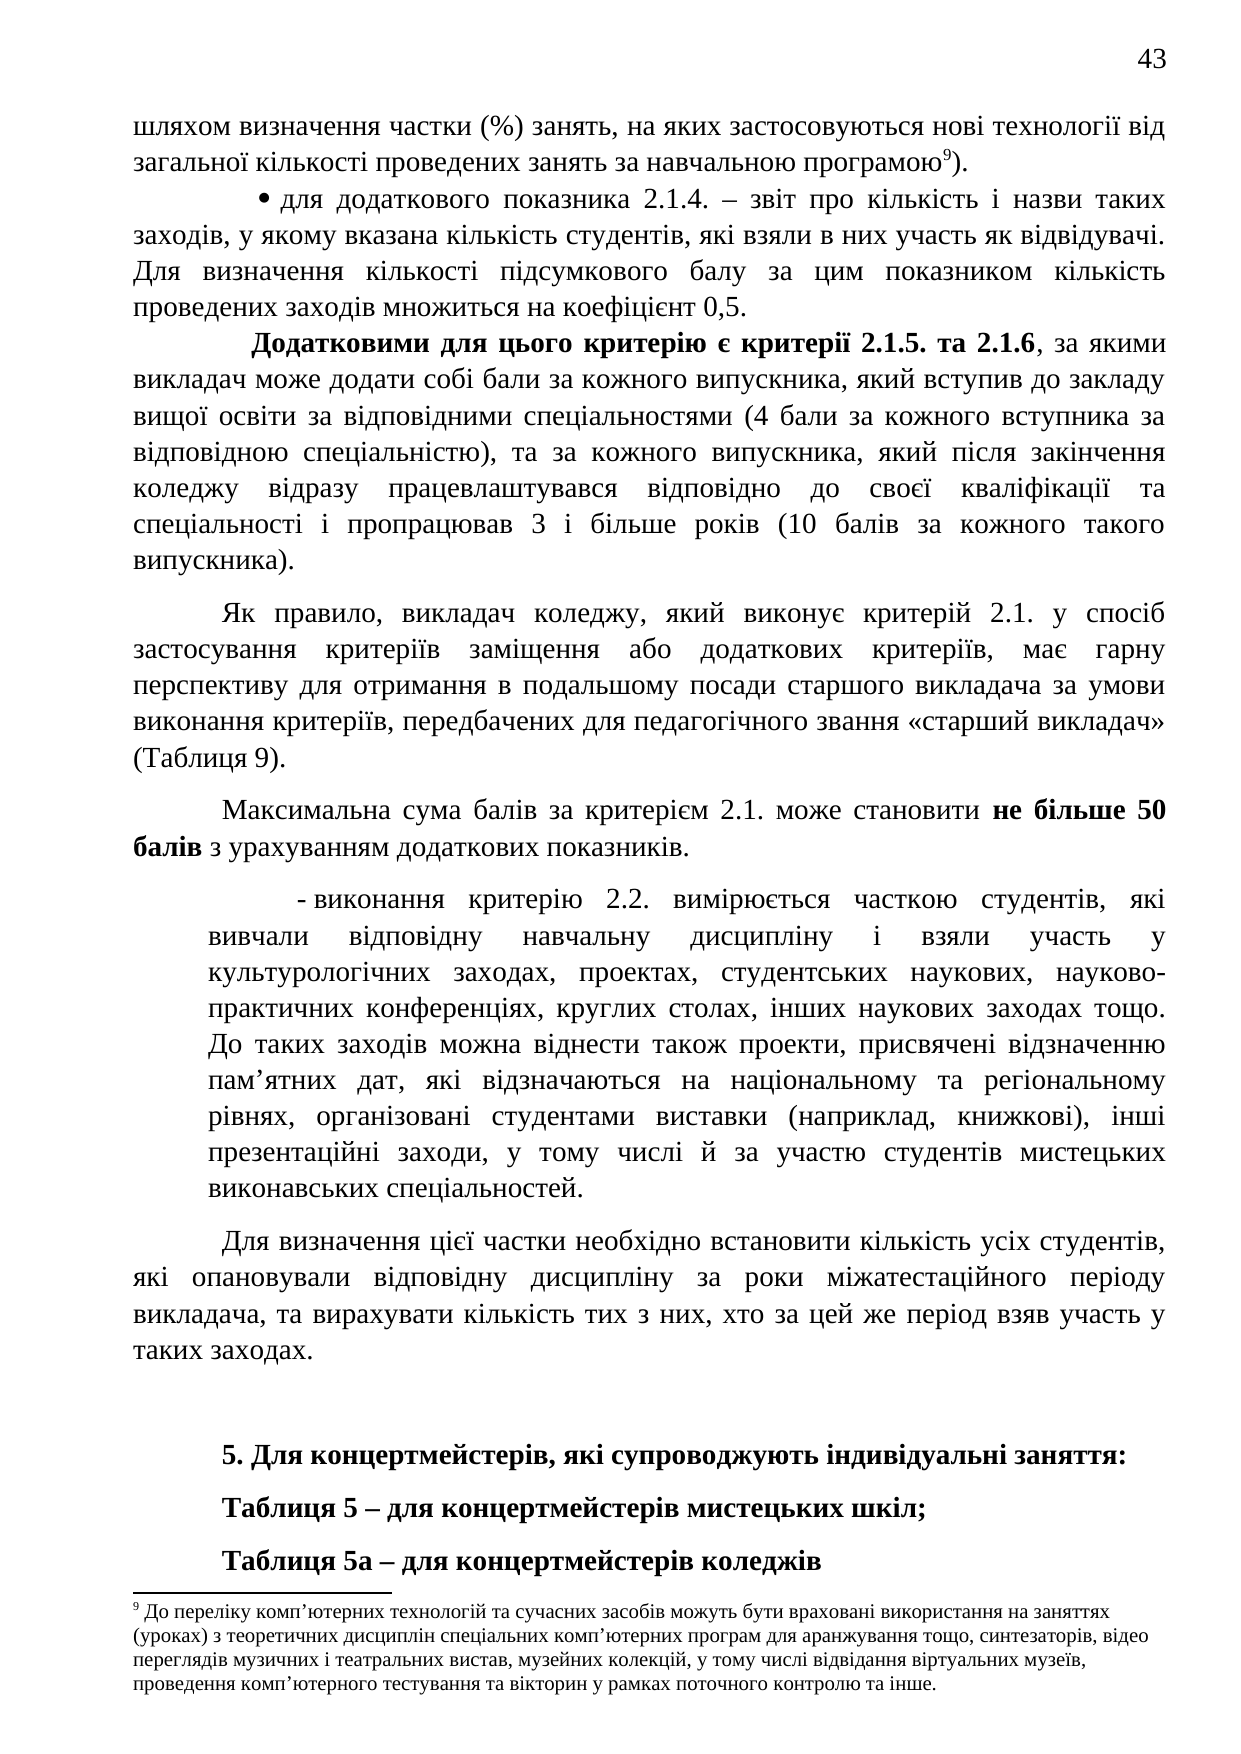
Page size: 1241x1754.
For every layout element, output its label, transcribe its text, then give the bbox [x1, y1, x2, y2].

text Максимальна сума балів за критерієм 2.1. може становити не більше 50 балів з урахуванням додаткових показників. [133, 792, 1167, 862]
text Таблиця 5а – для концертмейстерів коледжів [133, 1543, 1167, 1577]
list виконання критерію 2.2. вимірюється часткою студентів, які вивчали відповідну навчальну дисципліну і взяли участь у культурологічних заходах, проектах, студентських наукових, науково-практичних конференціях, круглих столах, інших наукових заходах тощо. До таких заходів можна віднести також проекти, присвячені відзначенню пам’ятних дат, які відзначаються на національному та регіональному рівнях, організовані студентами виставки (наприклад, книжкові), інші презентаційні заходи, у тому числі й за участю студентів мистецьких виконавських спеціальностей. [208, 881, 1167, 1204]
text Як правило, викладач коледжу, який виконує критерій 2.1. у спосіб застосування критеріїв заміщення або додаткових критеріїв, має гарну перспективу для отримання в подальшому посади старшого викладача за умови виконання критеріїв, передбачених для педагогічного звання «старший викладач» (Таблиця 9). [133, 595, 1167, 773]
text 5. Для концертмейстерів, які супроводжують індивідуальні заняття: [133, 1437, 1167, 1471]
text Таблиця 5 – для концертмейстерів мистецьких шкіл; [133, 1490, 1167, 1524]
list Додатковими для цього критерію є критерії 2.1.5. та 2.1.6, за якими викладач може додати собі бали за кожного випускника, який вступив до закладу вищої освіти за відповідними спеціальностями (4 бали за кожного вступника за відповідною спеціальністю), та за кожного випускника, який після закінчення коледжу відразу працевлаштувався відповідно до своєї кваліфікації та спеціальності і пропрацював 3 і більше років (10 балів за кожного такого випускника). [133, 325, 1167, 576]
list для додаткового показника 2.1.4. – звіт про кількість і назви таких заходів, у якому вказана кількість студентів, які взяли в них участь як відвідувачі. Для визначення кількості підсумкового балу за цим показником кількість проведених заходів множиться на коефіцієнт 0,5. [133, 181, 1167, 323]
text Для визначення цієї частки необхідно встановити кількість усіх студентів, які опановували відповідну дисципліну за роки міжатестаційного періоду викладача, та вирахувати кількість тих з них, хто за цей же період взяв участь у таких заходах. [133, 1223, 1167, 1365]
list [133, 108, 1167, 178]
